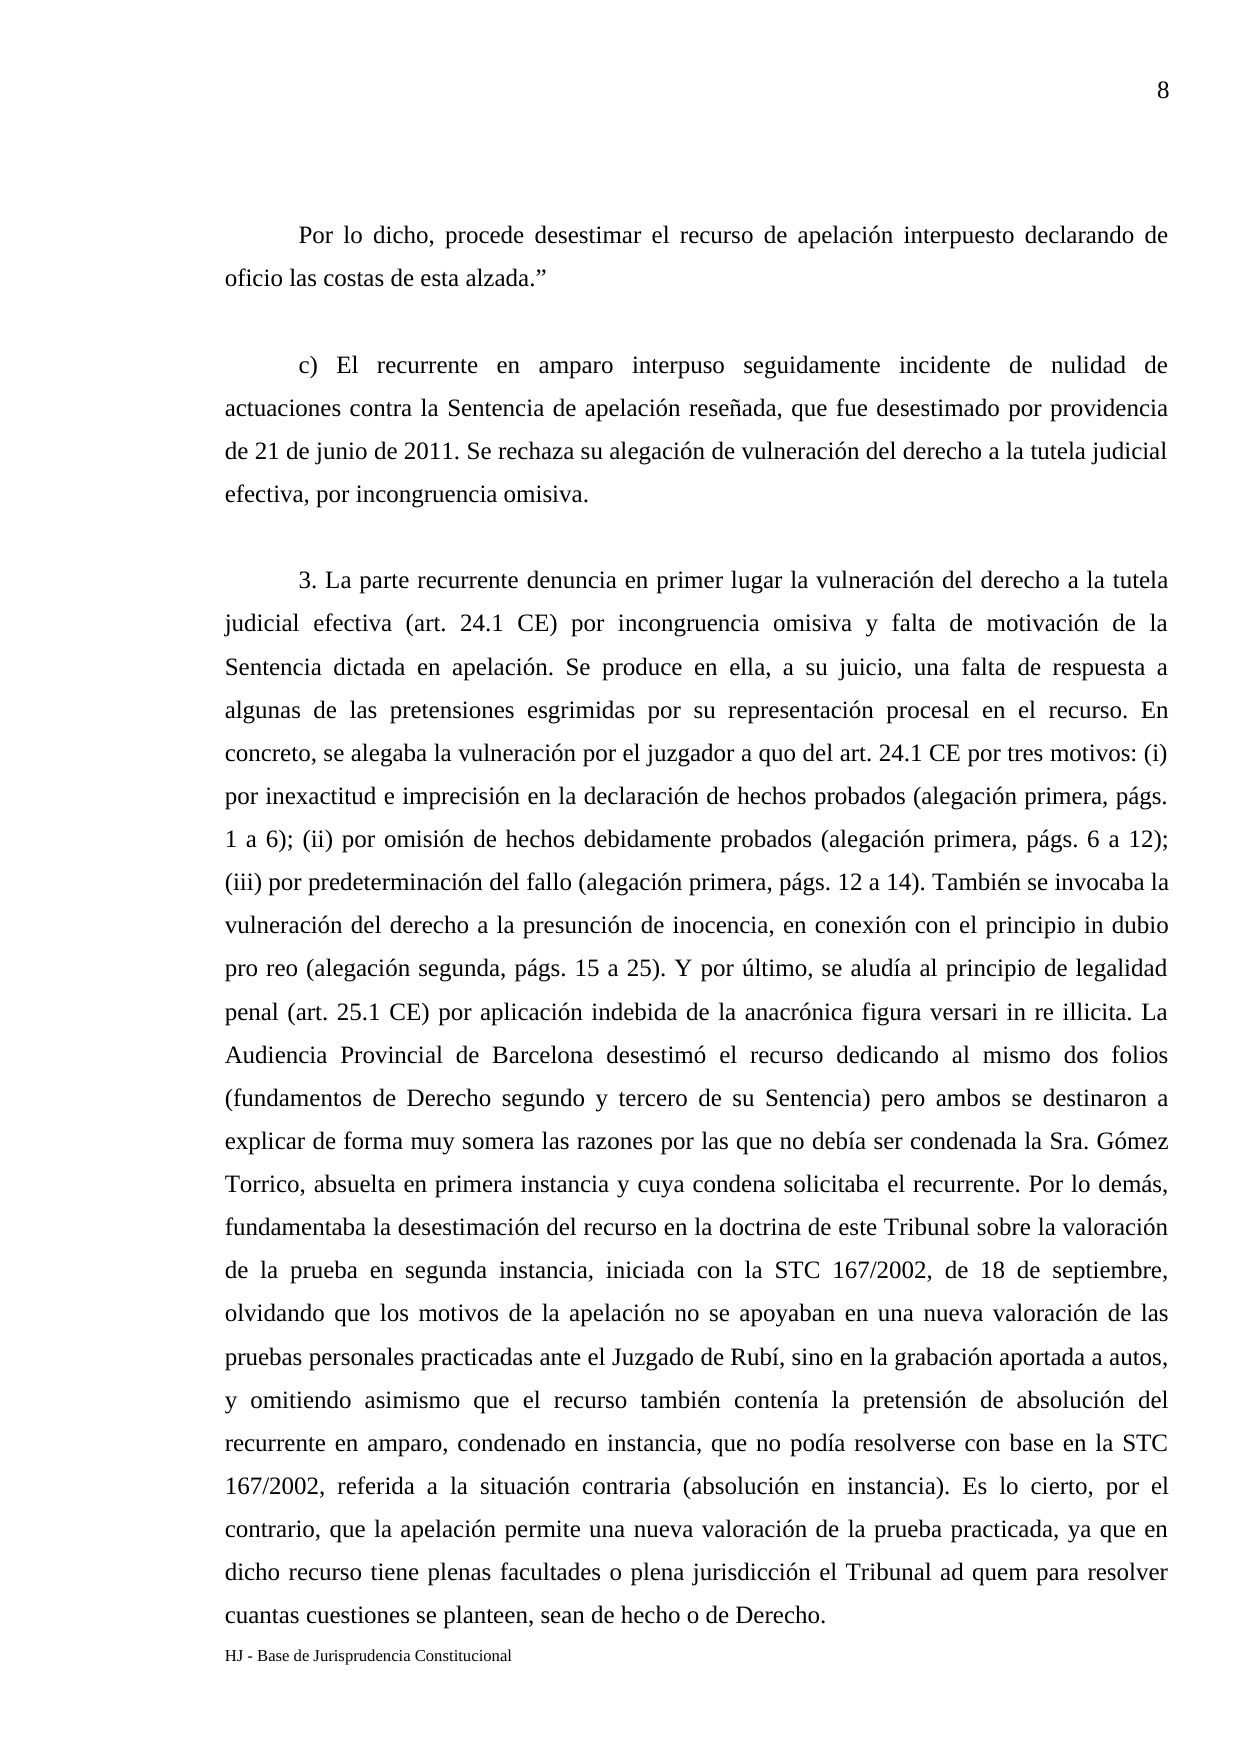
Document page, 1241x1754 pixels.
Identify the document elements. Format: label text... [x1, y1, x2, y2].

text c) El recurrente en amparo interpuso seguidamente incidente de nulidad de actuaciones contra la Sentencia de apelación reseñada, que fue desestimado por providencia de 21 de junio de 2011. Se rechaza su alegación de vulneración del derecho a la tutela judicial efectiva, por incongruencia omisiva. [224, 350, 1169, 508]
text 3. La parte recurrente denuncia en primer lugar la vulneración del derecho a la tutela judicial efectiva (art. 24.1 CE) por incongruencia omisiva y falta de motivación de la Sentencia dictada en apelación. Se produce en ella, a su juicio, una falta de respuesta a algunas de las pretensiones esgrimidas por su representación procesal en el recurso. En concreto, se alegaba la vulneración por el juzgador a quo del art. 24.1 CE por tres motivos: (i) por inexactitud e imprecisión en la declaración de hechos probados (alegación primera, págs. 1 a 6); (ii) por omisión de hechos debidamente probados (alegación primera, págs. 6 a 12); (iii) por predeterminación del fallo (alegación primera, págs. 12 a 14). También se invocaba la vulneración del derecho a la presunción de inocencia, en conexión con el principio in dubio pro reo (alegación segunda, págs. 15 a 25). Y por último, se aludía al principio de legalidad penal (art. 25.1 CE) por aplicación indebida de la anacrónica figura versari in re illicita. La Audiencia Provincial de Barcelona desestimó el recurso dedicando al mismo dos folios (fundamentos de Derecho segundo y tercero de su Sentencia) pero ambos se destinaron a explicar de forma muy somera las razones por las que no debía ser condenada la Sra. Gómez Torrico, absuelta en primera instancia y cuya condena solicitaba el recurrente. Por lo demás, fundamentaba la desestimación del recurso en la doctrina de este Tribunal sobre la valoración de la prueba en segunda instancia, iniciada con la STC 167/2002, de 18 de septiembre, olvidando que los motivos de la apelación no se apoyaban en una nueva valoración de las pruebas personales practicadas ante el Juzgado de Rubí, sino en la grabación aportada a autos, y omitiendo asimismo que el recurso también contenía la pretensión de absolución del recurrente en amparo, condenado en instancia, que no podía resolverse con base en la STC 167/2002, referida a la situación contraria (absolución en instancia). Es lo cierto, por el contrario, que la apelación permite una nueva valoración de la prueba practicada, ya que en dicho recurso tiene plenas facultades o plena jurisdicción el Tribunal ad quem para resolver cuantas cuestiones se planteen, sean de hecho o de Derecho. [224, 565, 1169, 1629]
text Por lo dicho, procede desestimar el recurso de apelación interpuesto declarando de oficio las costas de esta alzada.” [224, 220, 1169, 292]
